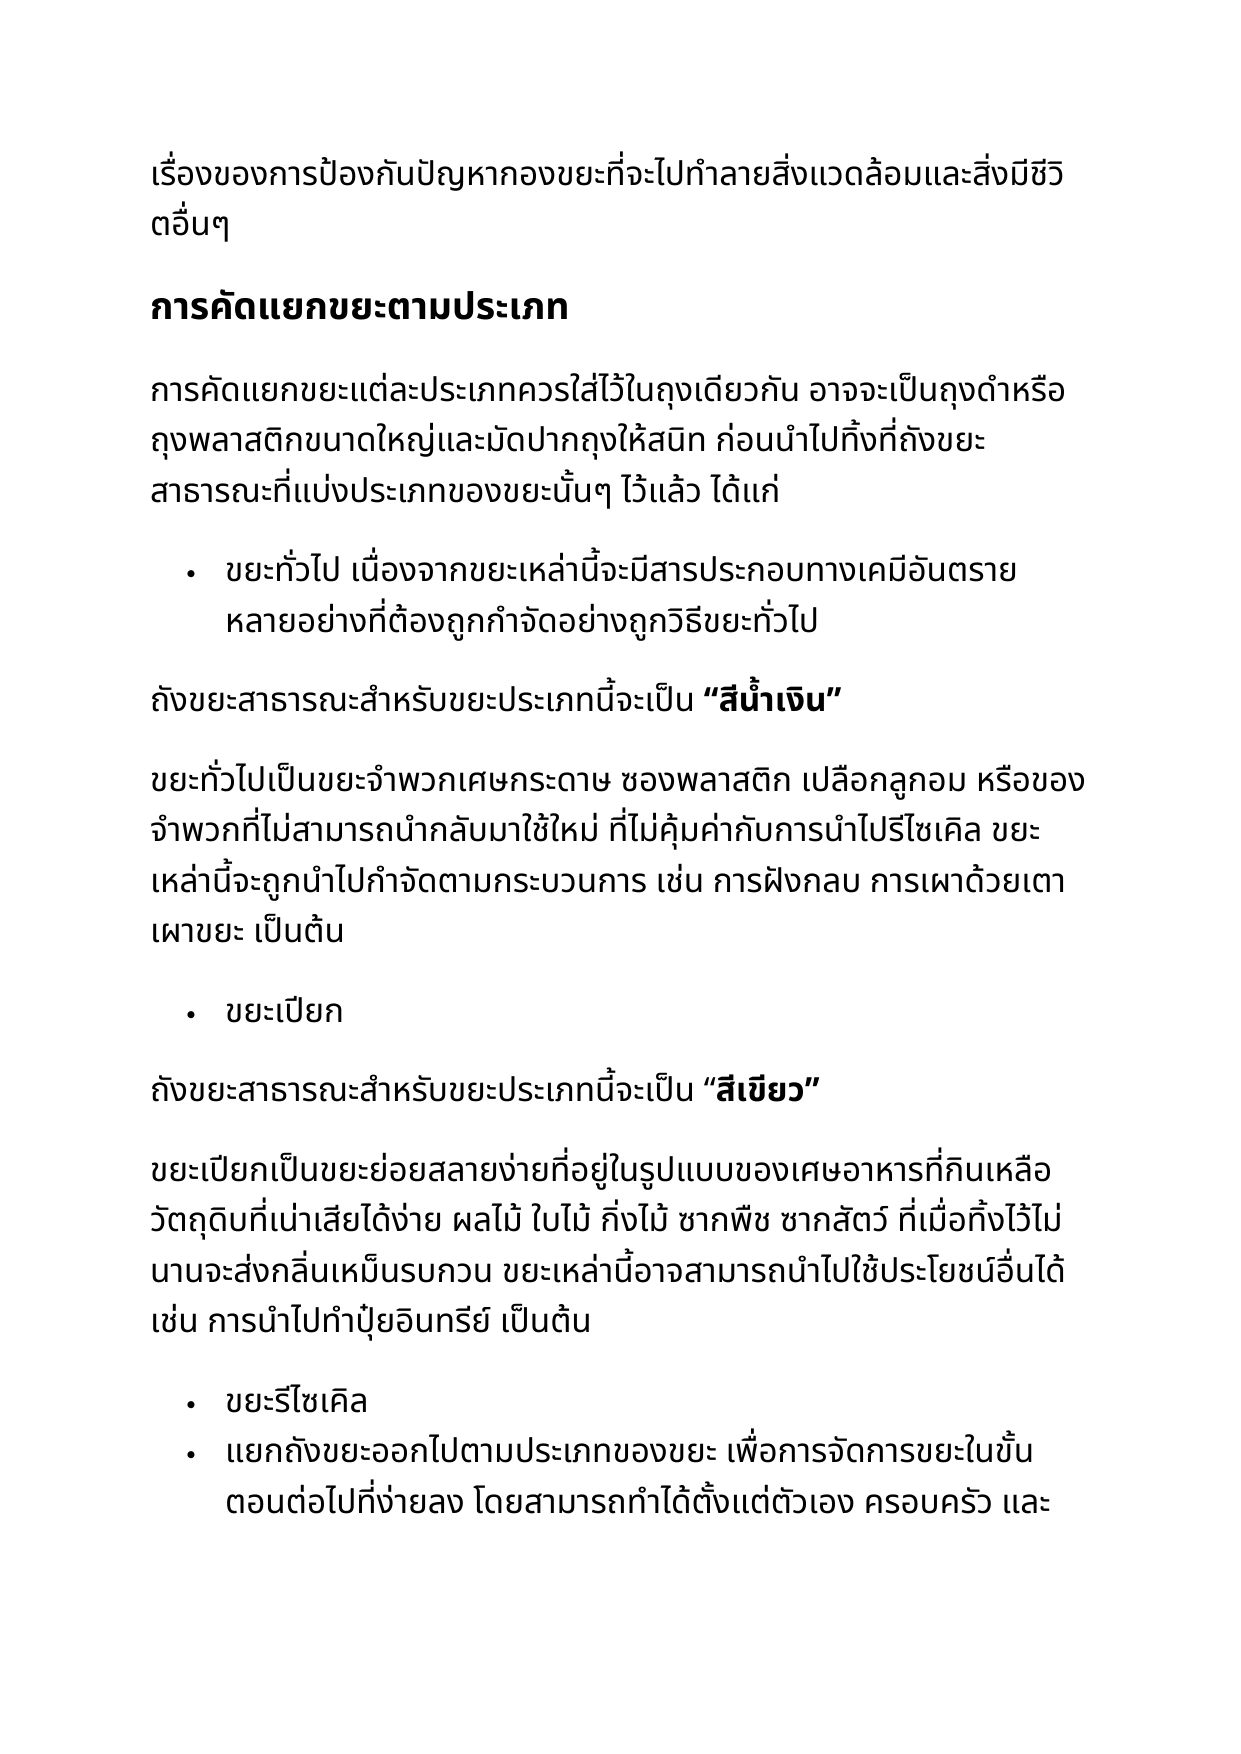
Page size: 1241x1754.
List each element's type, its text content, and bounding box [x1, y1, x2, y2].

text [150, 150, 1090, 251]
list ขยะทั่วไป เนื่องจากขยะเหล่านี้จะมีสารประกอบทางเคมีอันตรายหลายอย่างที่ต้องถูกกำจัดอย่างถูกวิธีขยะทั่วไป [187, 546, 1090, 647]
text การคัดแยกขยะตามประเภท [150, 280, 1090, 337]
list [187, 1427, 1090, 1528]
text ถังขยะสาธารณะสำหรับขยะประเภทนี้จะเป็น “สีน้ำเงิน” [150, 676, 1090, 727]
text ขยะทั่วไปเป็นขยะจำพวกเศษกระดาษ ซองพลาสติก เปลือกลูกอม หรือของจำพวกที่ไม่สามารถนำกลับมาใช้ใหม่ ที่ไม่คุ้มค่ากับการนำไปรีไซเคิล ขยะเหล่านี้จะถูกนำไปกำจัดตามกระบวนการ เช่น การฝังกลบ การเผาด้วยเตาเผาขยะ เป็นต้น [150, 756, 1090, 958]
list ขยะรีไซเคิล [187, 1377, 1090, 1427]
text การคัดแยกขยะแต่ละประเภทควรใส่ไว้ในถุงเดียวกัน อาจจะเป็นถุงดำหรือถุงพลาสติกขนาดใหญ่และมัดปากถุงให้สนิท ก่อนนำไปทิ้งที่ถังขยะสาธารณะที่แบ่งประเภทของขยะนั้นๆ ไว้แล้ว ได้แก่ [150, 366, 1090, 517]
text ขยะเปียกเป็นขยะย่อยสลายง่ายที่อยู่ในรูปแบบของเศษอาหารที่กินเหลือ วัตถุดิบที่เน่าเสียได้ง่าย ผลไม้ ใบไม้ กิ่งไม้ ซากพืช ซากสัตว์ ที่เมื่อทิ้งไว้ไม่นานจะส่งกลิ่นเหม็นรบกวน ขยะเหล่านี้อาจสามารถนำไปใช้ประโยชน์อื่นได้ เช่น การนำไปทำปุ๋ยอินทรีย์ เป็นต้น [150, 1146, 1090, 1348]
list ขยะเปียก [187, 987, 1090, 1037]
text ถังขยะสาธารณะสำหรับขยะประเภทนี้จะเป็น “สีเขียว” [150, 1066, 1090, 1117]
